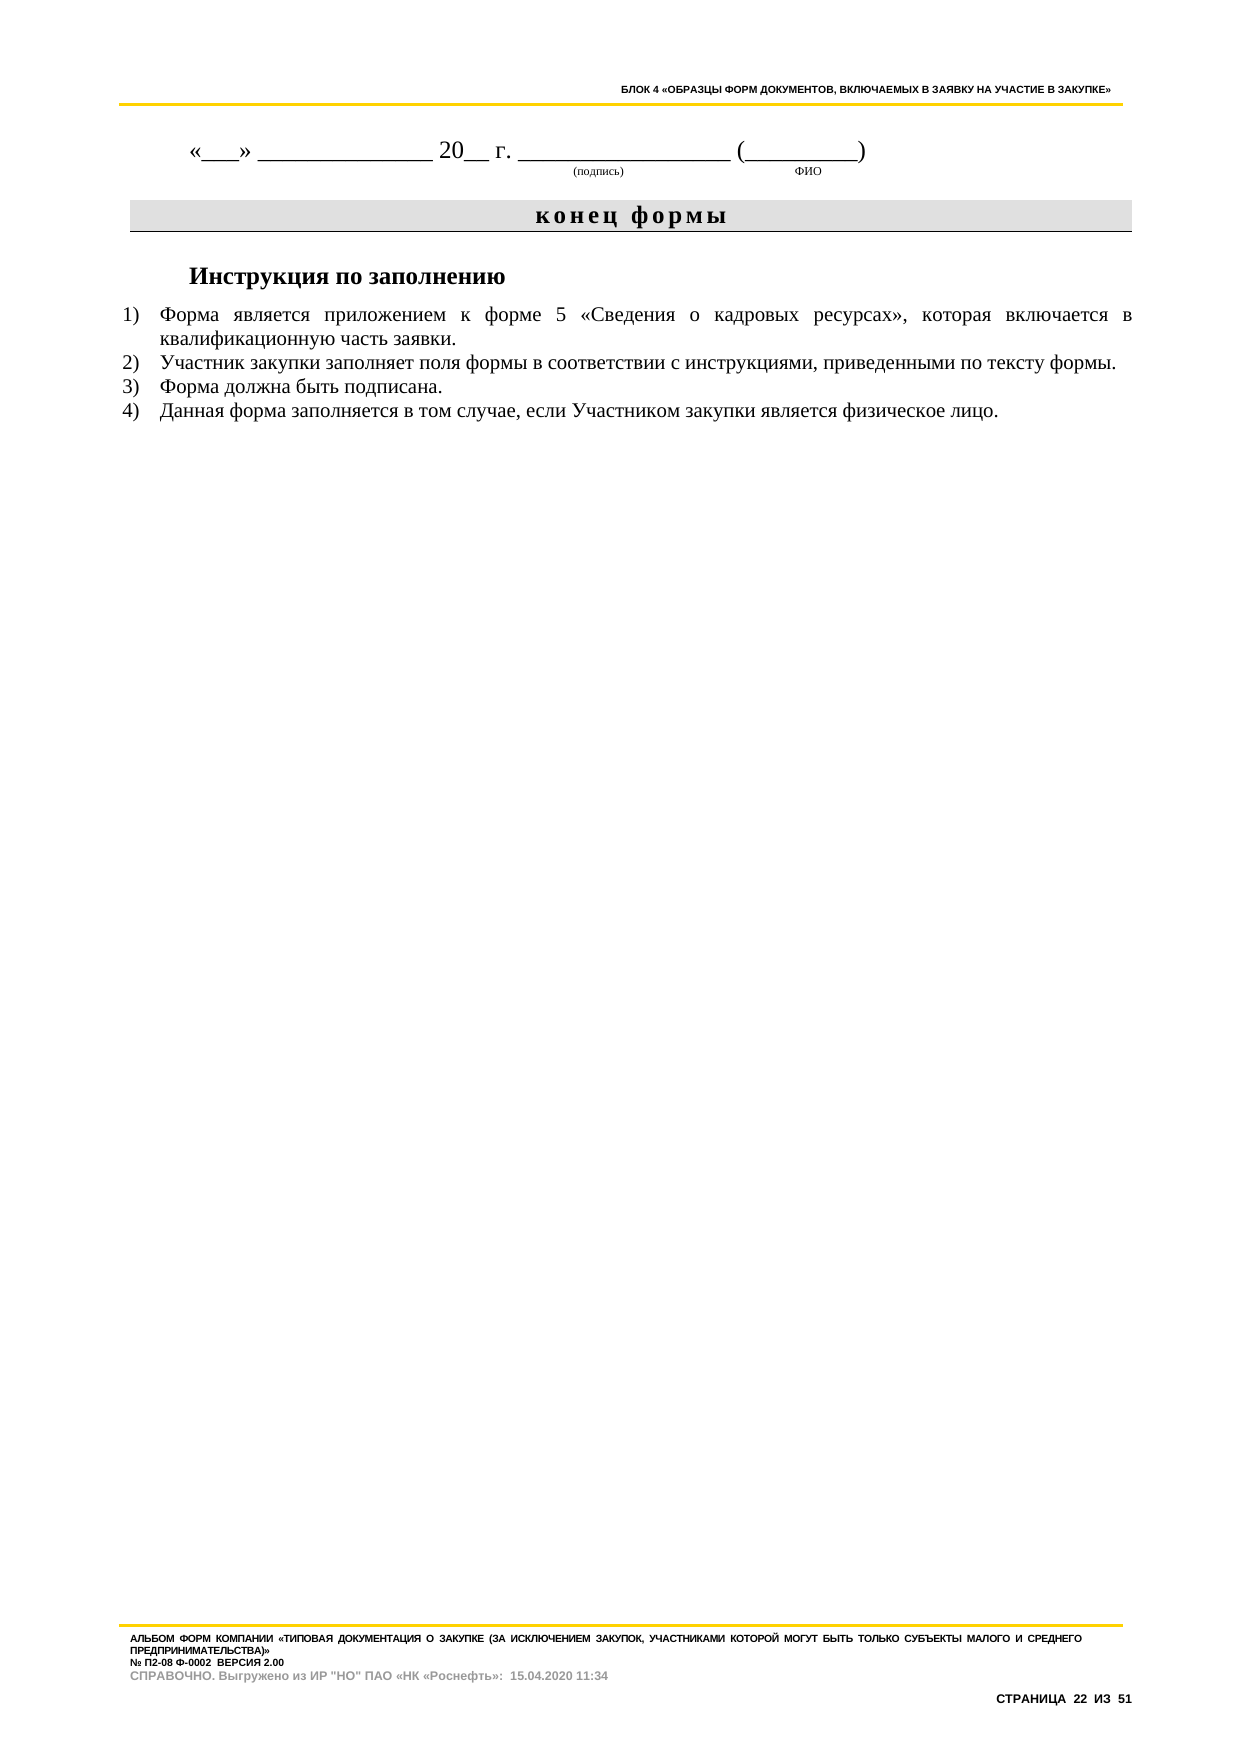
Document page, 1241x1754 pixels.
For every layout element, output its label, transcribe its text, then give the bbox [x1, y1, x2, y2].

list Данная форма заполняется в том случае, если Участником закупки является физическое лицо. [122, 398, 1134, 422]
list Участник закупки заполняет поля формы в соответствии с инструкциями, приведенными по тексту формы. [122, 350, 1134, 374]
list Форма является приложением к форме 5 «Сведения о кадровых ресурсах», которая включается в квалификационную часть заявки. [122, 302, 1134, 350]
text конец формы [130, 200, 1132, 231]
list Форма должна быть подписана. [122, 374, 1134, 398]
text Инструкция по заполнению [130, 261, 1134, 290]
text (подпись) ФИО [130, 164, 1134, 188]
text «___» ______________ 20__ г. _________________ (_________) [130, 135, 1134, 164]
